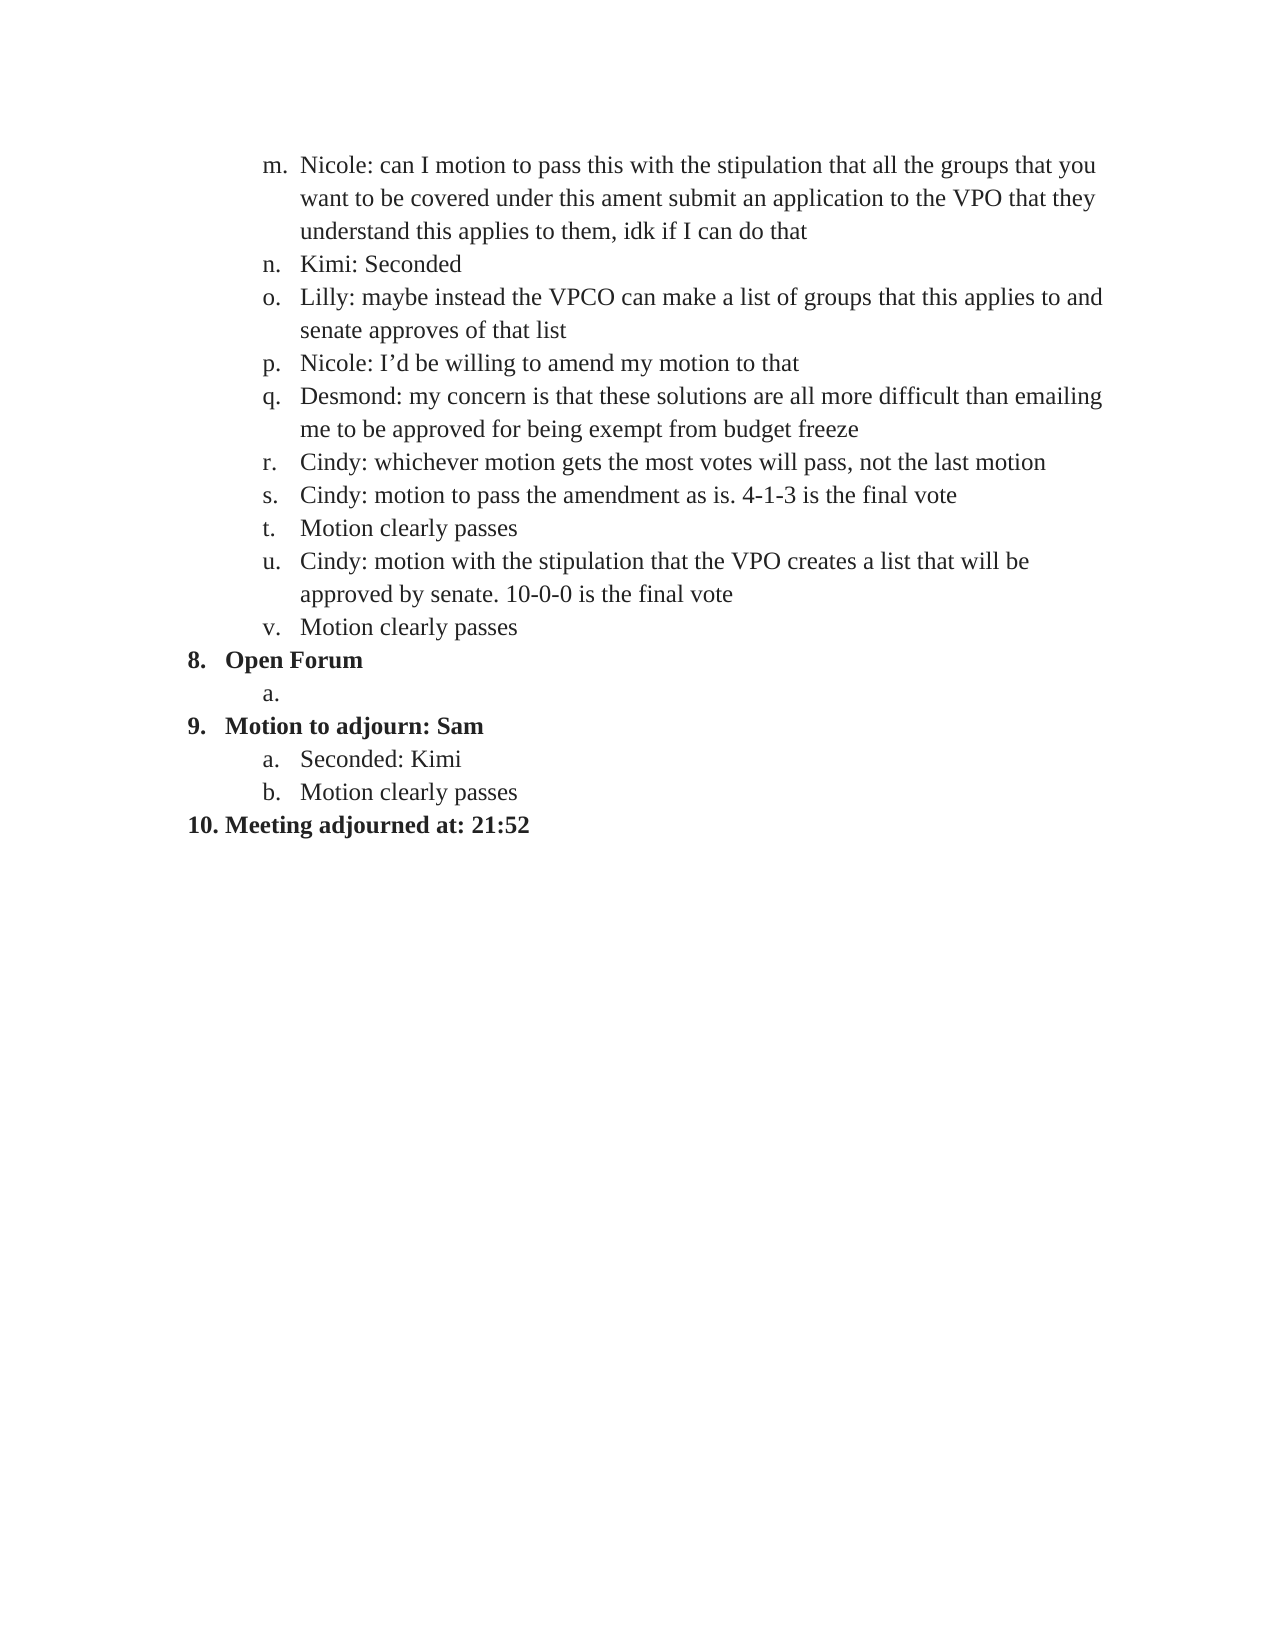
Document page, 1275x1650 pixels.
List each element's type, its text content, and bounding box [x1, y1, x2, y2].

list Nicole: I’d be willing to amend my motion to that [262, 348, 1125, 377]
list Cindy: motion to pass the amendment as is. 4-1-3 is the final vote [262, 480, 1125, 509]
list Kimi: Seconded [262, 249, 1125, 278]
list Motion to adjourn: Sam [187, 711, 1125, 740]
list Motion clearly passes [262, 777, 1125, 806]
list Cindy: whichever motion gets the most votes will pass, not the last motion [262, 447, 1125, 476]
list Open Forum [187, 645, 1125, 674]
list Cindy: motion with the stipulation that the VPO creates a list that will be approved by senate. 10-0-0 is the final vote [262, 546, 1125, 608]
list Nicole: can I motion to pass this with the stipulation that all the groups that you want to be covered under this ament submit an application to the VPO that they understand this applies to them, idk if I can do that [262, 150, 1125, 245]
list Motion clearly passes [262, 612, 1125, 641]
list Desmond: my concern is that these solutions are all more difficult than emailing me to be approved for being exempt from budget freeze [262, 381, 1125, 443]
list Lilly: maybe instead the VPCO can make a list of groups that this applies to and senate approves of that list [262, 282, 1125, 344]
list Seconded: Kimi [262, 744, 1125, 773]
list Meeting adjourned at: 21:52 [187, 810, 1125, 839]
list Motion clearly passes [262, 513, 1125, 542]
